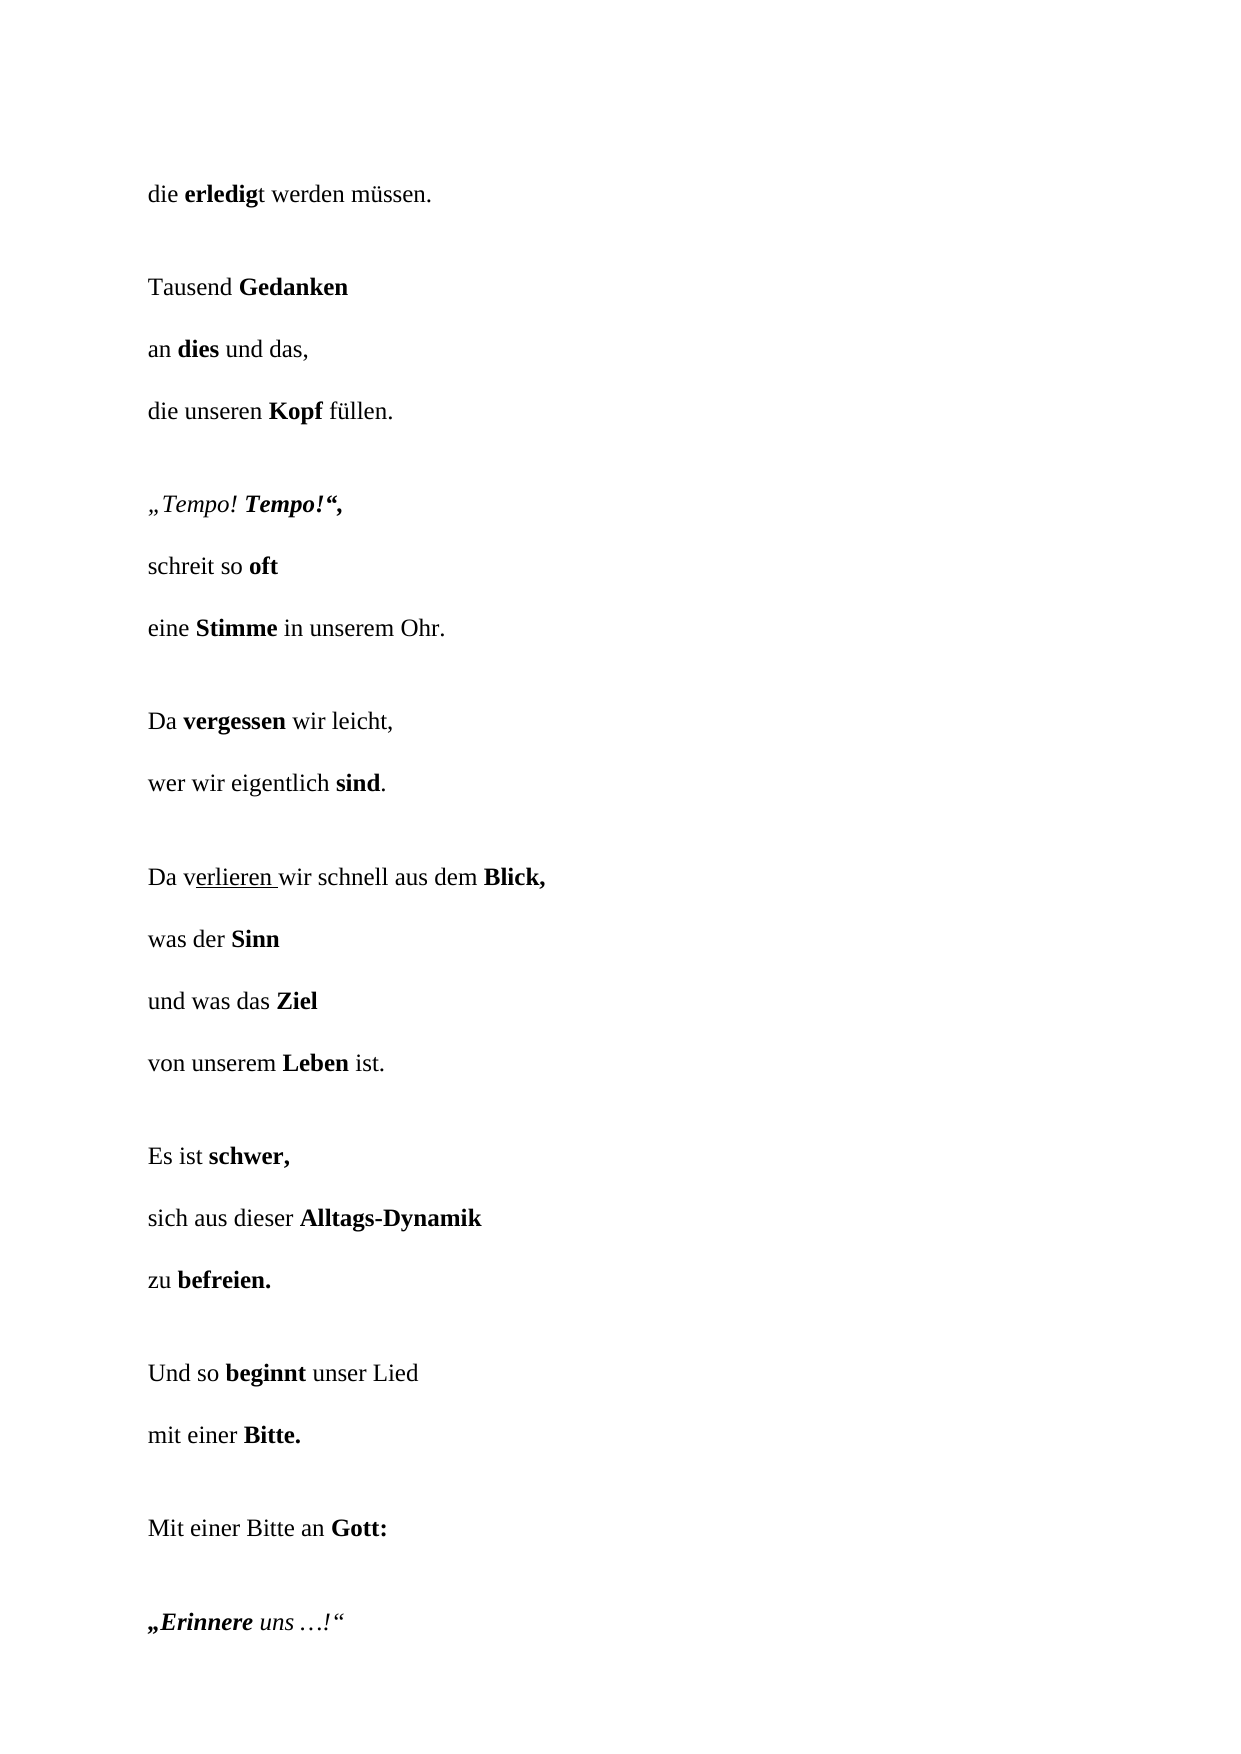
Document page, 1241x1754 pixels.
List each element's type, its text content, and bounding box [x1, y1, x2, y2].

text Da verlieren wir schnell aus dem Blick, [148, 862, 1093, 890]
text Und so beginnt unser Lied [148, 1358, 1093, 1387]
text die unseren Kopf füllen. [148, 396, 1093, 425]
text Es ist schwer, [148, 1141, 1093, 1170]
text zu befreien. [148, 1265, 1093, 1294]
text was der Sinn [148, 924, 1093, 952]
text eine Stimme in unserem Ohr. [148, 613, 1093, 642]
text Mit einer Bitte an Gott: [148, 1513, 1093, 1542]
text an dies und das, [148, 334, 1093, 363]
text Tausend Gedanken [148, 272, 1093, 301]
text mit einer Bitte. [148, 1420, 1093, 1449]
text die erledigt werden müssen. [148, 179, 1093, 207]
text „Erinnere uns …!“ [148, 1607, 1093, 1635]
text Da vergessen wir leicht, [148, 706, 1093, 735]
text schreit so oft [148, 551, 1093, 580]
text wer wir eigentlich sind. [148, 768, 1093, 797]
text „Tempo! Tempo!“, [148, 489, 1093, 518]
text sich aus dieser Alltags-Dynamik [148, 1203, 1093, 1232]
text von unserem Leben ist. [148, 1048, 1093, 1077]
text und was das Ziel [148, 986, 1093, 1014]
